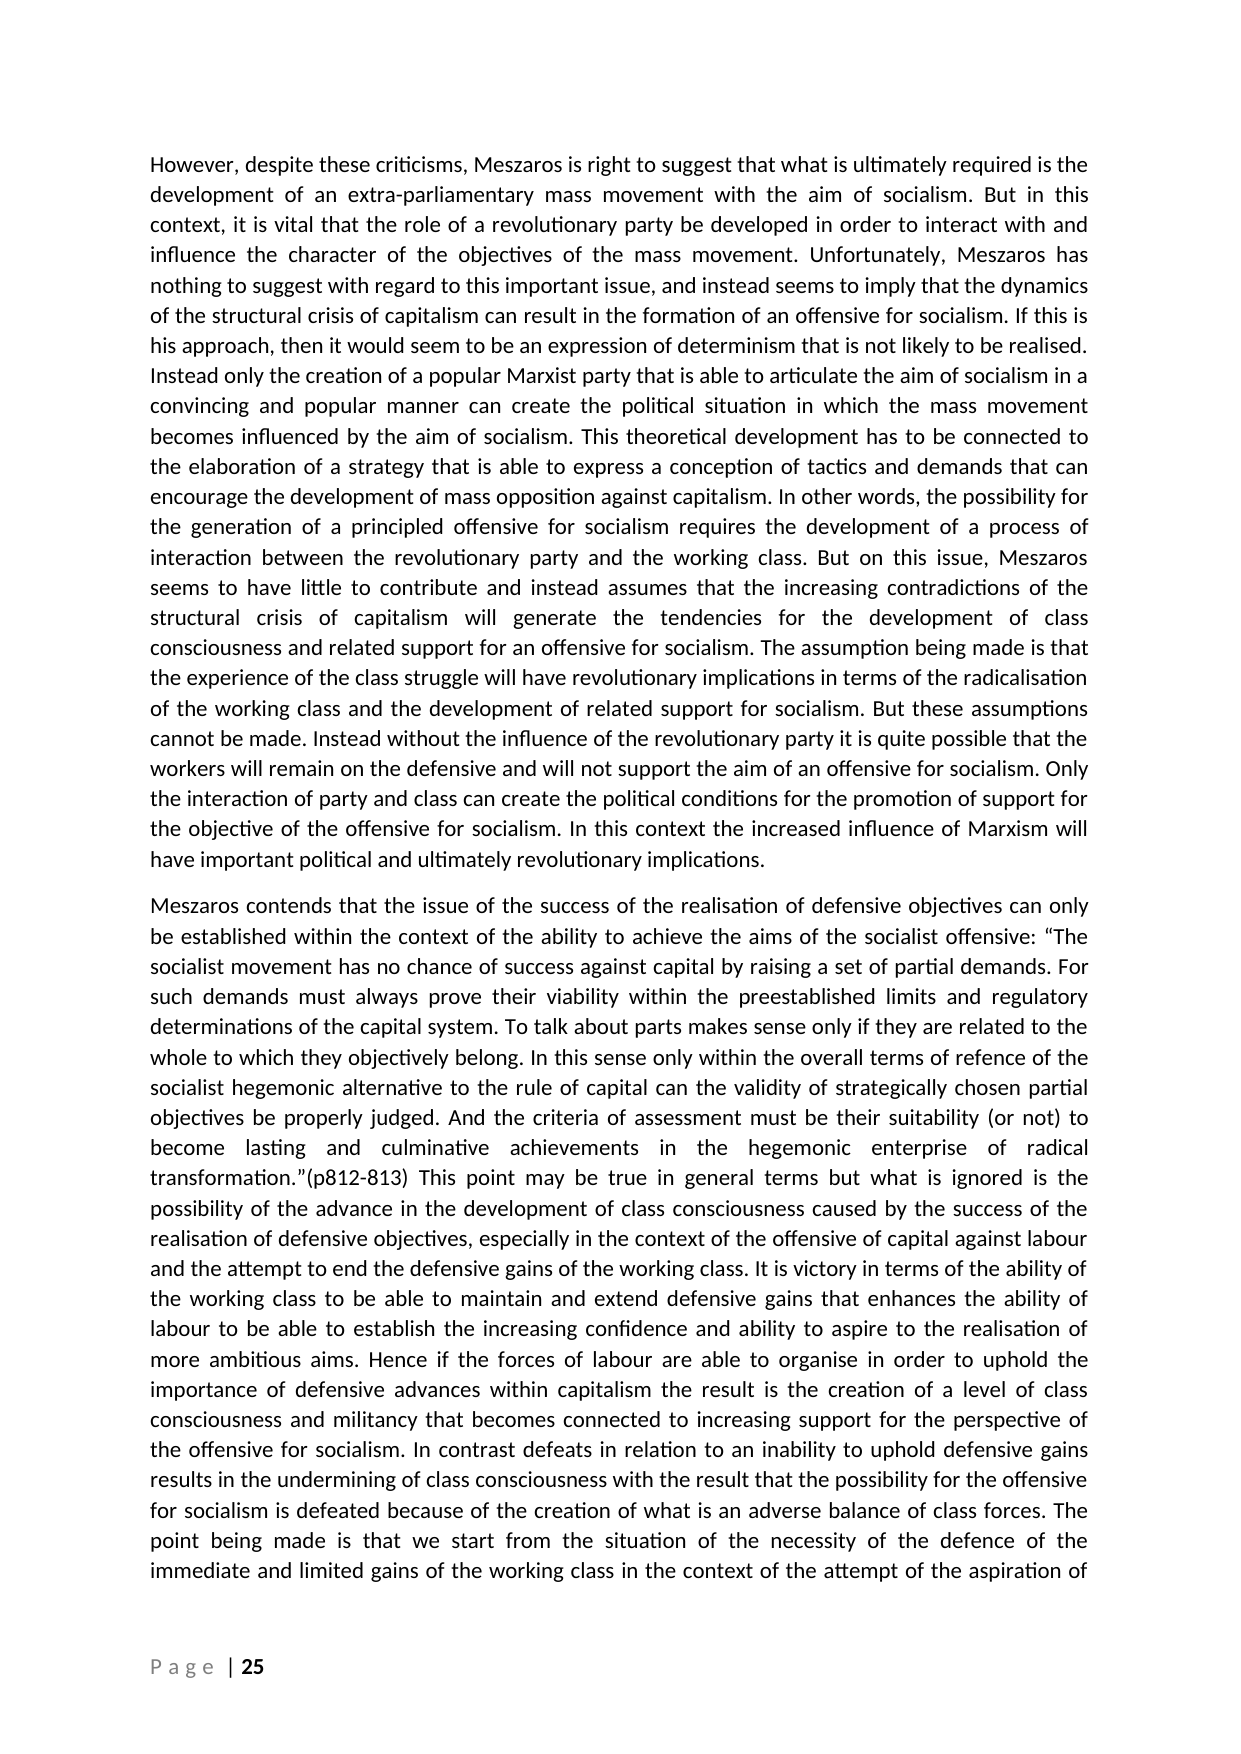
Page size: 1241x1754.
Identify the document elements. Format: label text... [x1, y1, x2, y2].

text However, despite these criticisms, Meszaros is right to suggest that what is ultimately required is the development of an extra-parliamentary mass movement with the aim of socialism. But in this context, it is vital that the role of a revolutionary party be developed in order to interact with and influence the character of the objectives of the mass movement. Unfortunately, Meszaros has nothing to suggest with regard to this important issue, and instead seems to imply that the dynamics of the structural crisis of capitalism can result in the formation of an offensive for socialism. If this is his approach, then it would seem to be an expression of determinism that is not likely to be realised. Instead only the creation of a popular Marxist party that is able to articulate the aim of socialism in a convincing and popular manner can create the political situation in which the mass movement becomes influenced by the aim of socialism. This theoretical development has to be connected to the elaboration of a strategy that is able to express a conception of tactics and demands that can encourage the development of mass opposition against capitalism. In other words, the possibility for the generation of a principled offensive for socialism requires the development of a process of interaction between the revolutionary party and the working class. But on this issue, Meszaros seems to have little to contribute and instead assumes that the increasing contradictions of the structural crisis of capitalism will generate the tendencies for the development of class consciousness and related support for an offensive for socialism. The assumption being made is that the experience of the class struggle will have revolutionary implications in terms of the radicalisation of the working class and the development of related support for socialism. But these assumptions cannot be made. Instead without the influence of the revolutionary party it is quite possible that the workers will remain on the defensive and will not support the aim of an offensive for socialism. Only the interaction of party and class can create the political conditions for the promotion of support for the objective of the offensive for socialism. In this context the increased influence of Marxism will have important political and ultimately revolutionary implications. [150, 150, 1090, 873]
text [150, 892, 1090, 1584]
